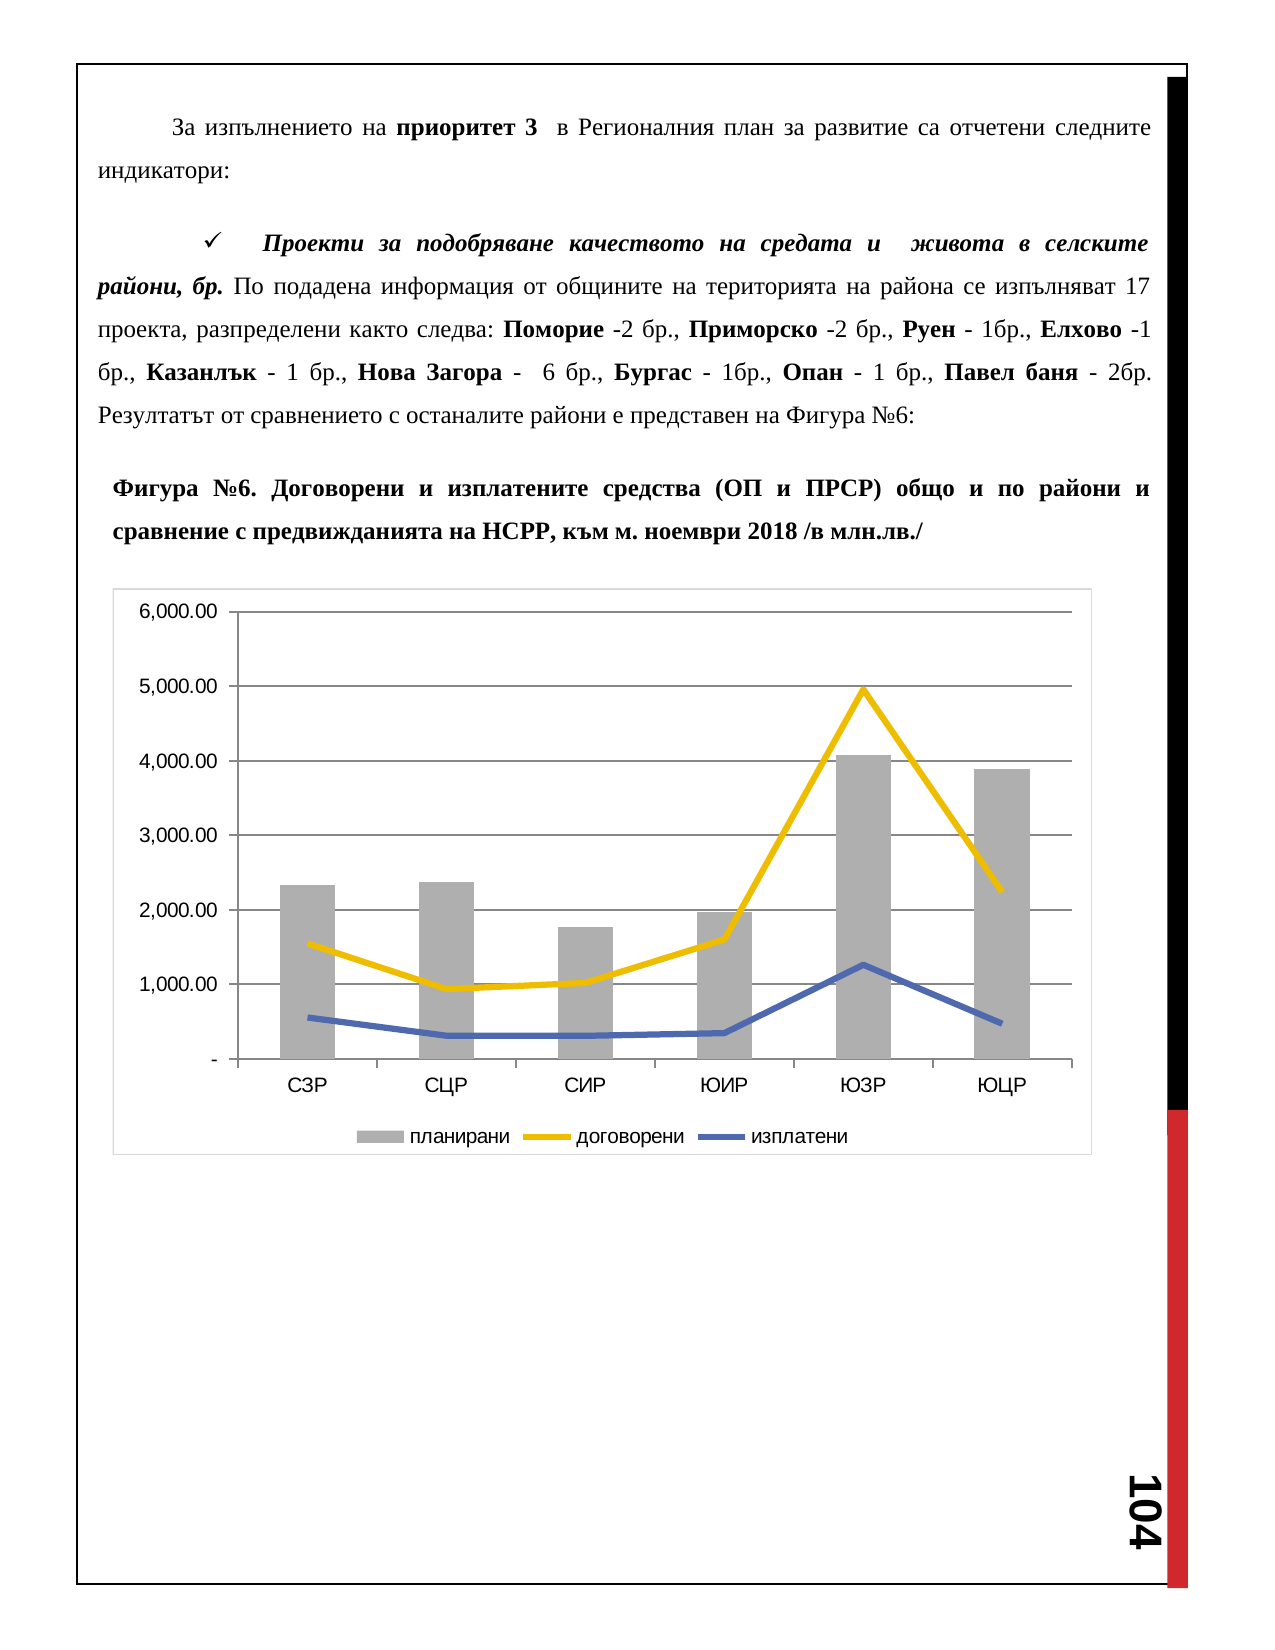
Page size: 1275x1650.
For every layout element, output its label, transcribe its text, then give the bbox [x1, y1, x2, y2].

text Фигура №6. Договорени и изплатените средства (ОП и ПРСР) общо и по райони и сравнение с предвижданията на НСРР, към м. ноември 2018 /в млн.лв./ [112, 473, 1152, 544]
list Проекти за подобряване качеството на средата и живота в селските райони, бр. По подадена информация от общините на територията на района се изпълняват 17 проекта, разпределени както следва: Поморие -2 бр., Приморско -2 бр., Руен - 1бр., Елхово -1 бр., Казанлък - 1 бр., Нова Загора - 6 бр., Бургас - 1бр., Опан - 1 бр., Павел баня - 2бр. Резултатът от сравнението с останалите райони е представен на Фигура №6: [98, 228, 1152, 429]
text За изпълнението на приоритет 3 в Регионалния план за развитие са отчетени следните индикатори: [98, 112, 1152, 184]
